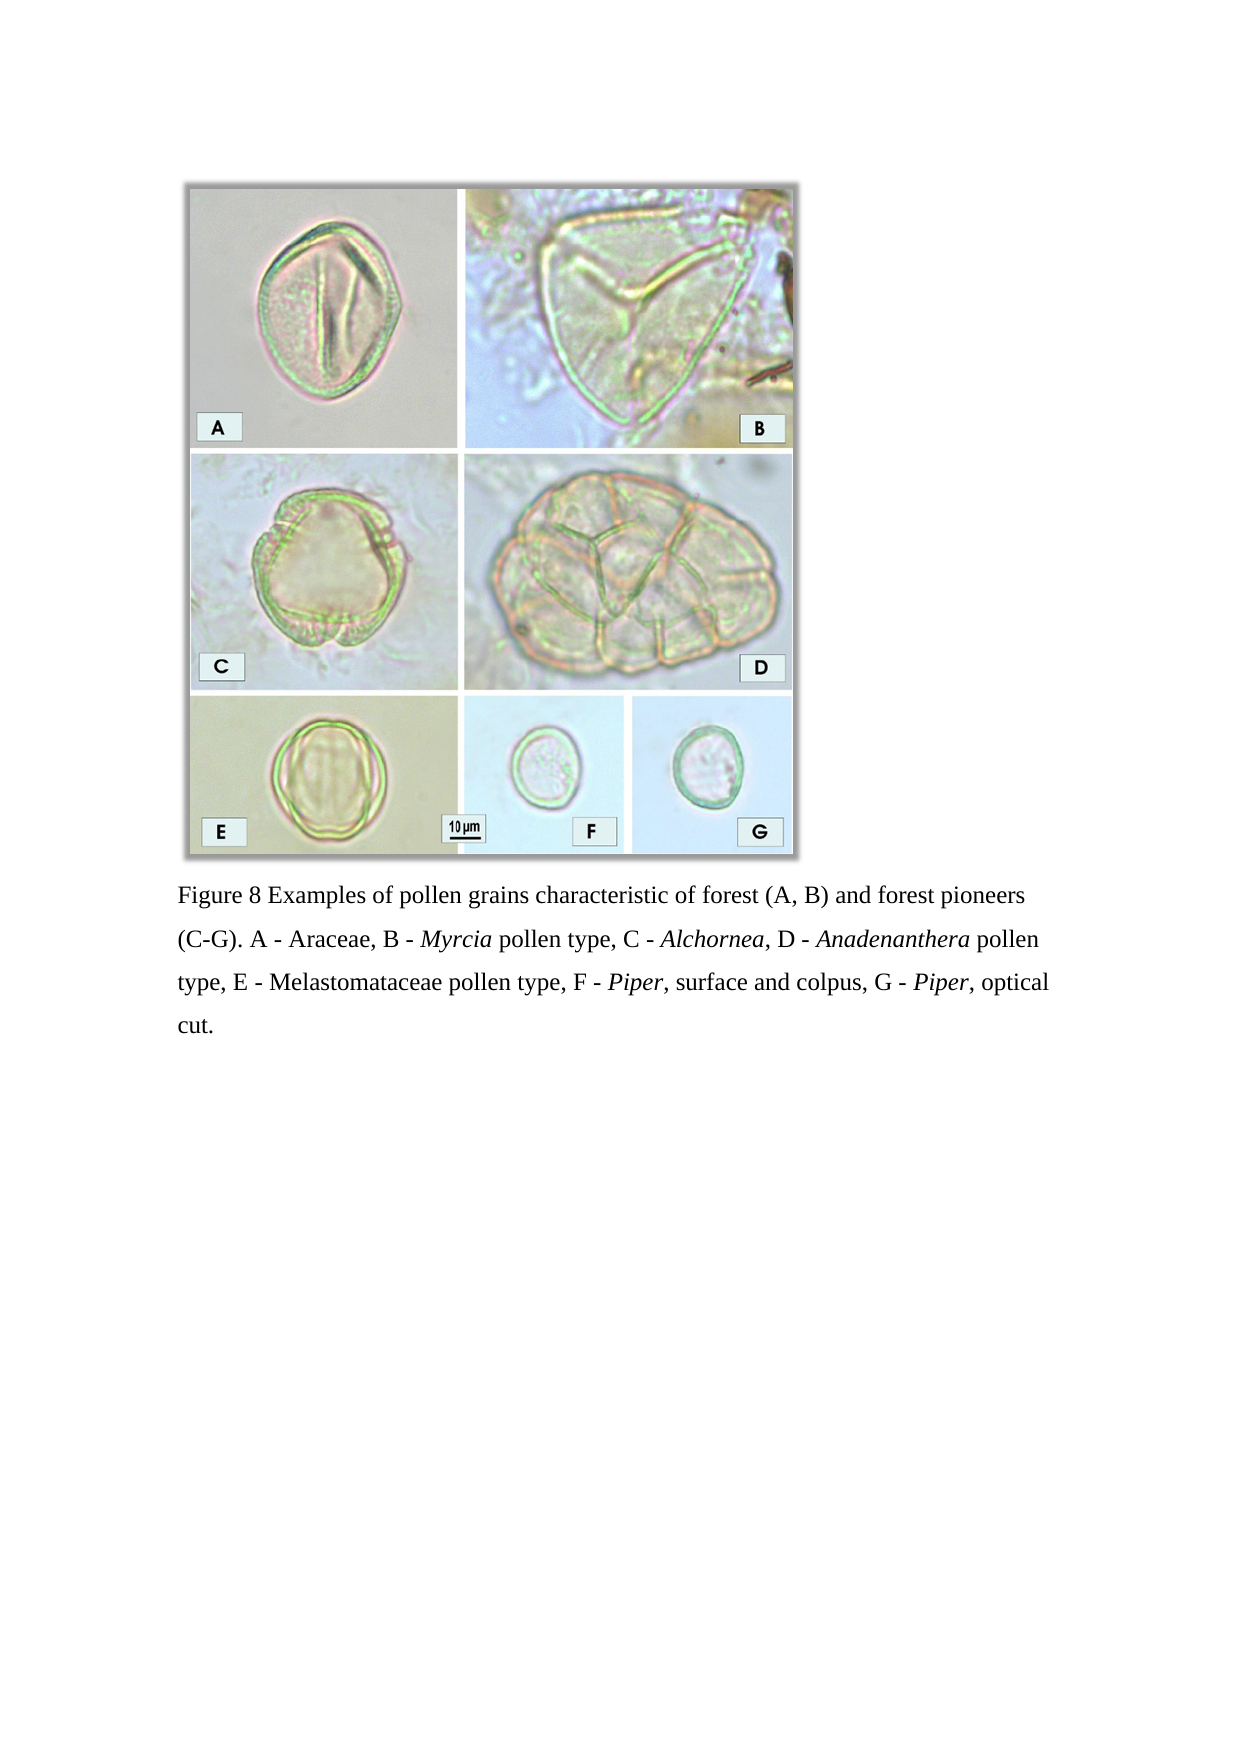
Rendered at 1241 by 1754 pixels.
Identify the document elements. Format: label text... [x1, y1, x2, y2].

text Figure 8 Examples of pollen grains characteristic of forest (A, B) and forest pioneers (C-G). A - Araceae, B - Myrcia pollen type, C - Alchornea, D - Anadenanthera pollen type, E - Melastomataceae pollen type, F - Piper, surface and colpus, G - Piper, optical cut. [177, 881, 1063, 1039]
picture [177, 175, 805, 867]
